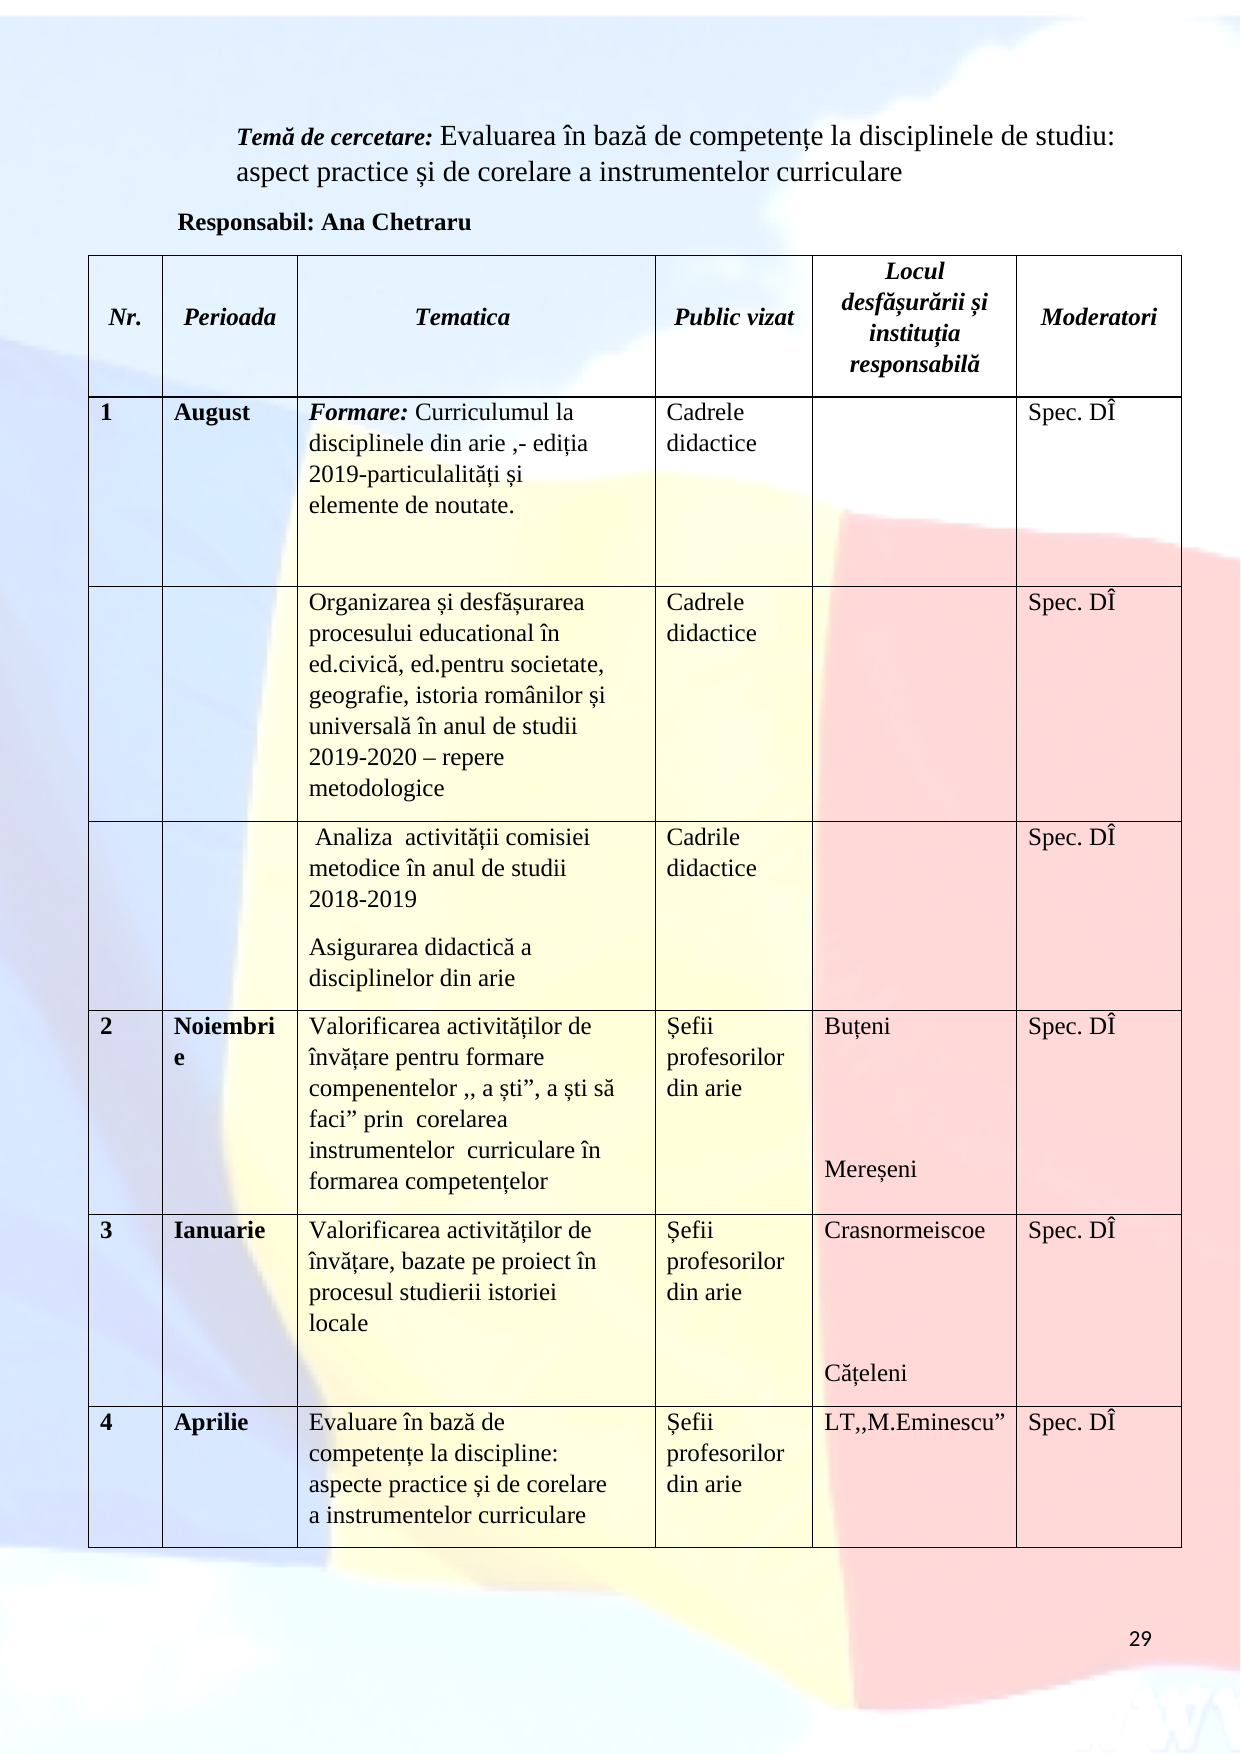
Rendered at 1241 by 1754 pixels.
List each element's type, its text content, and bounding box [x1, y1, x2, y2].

table_cell Evaluare în bază de competențe la discipline: aspecte practice și de corelare a instrumentelor curriculare [298, 1407, 627, 1547]
table_header Tematica [298, 256, 627, 396]
table_header Locul desfășurării și instituția responsabilă [813, 256, 1016, 396]
table_cell [627, 587, 655, 821]
table_cell Spec. DÎ [1017, 1215, 1181, 1406]
table_cell [627, 1215, 655, 1406]
table_cell 1 [89, 398, 162, 586]
table_cell Ianuarie [163, 1215, 297, 1406]
table_cell Valorificarea activităților de învățare pentru formare compenentelor ,, a ști”, a ști să faci” prin corelarea instrumentelor curriculare în formarea competențelor [298, 1011, 627, 1214]
table_cell Cadrile didactice [656, 822, 812, 1010]
table_cell [627, 398, 655, 586]
table_cell Spec. DÎ [1017, 822, 1181, 1010]
table_cell Spec. DÎ [1017, 1407, 1181, 1547]
table_cell Organizarea și desfășurarea procesului educational în ed.civică, ed.pentru societate, geografie, istoria românilor și universală în anul de studii 2019-2020 – repere metodologice [298, 587, 627, 821]
table_cell 3 [89, 1215, 162, 1406]
table_cell Spec. DÎ [1017, 1011, 1181, 1214]
table_cell [627, 1407, 655, 1547]
table_cell Spec. DÎ [1017, 398, 1181, 586]
table_cell Valorificarea activităților de învățare, bazate pe proiect în procesul studierii istoriei locale [298, 1215, 627, 1406]
table_cell Formare: Curriculumul la disciplinele din arie ,- ediția 2019-particulalități și elemente de noutate. [298, 398, 627, 586]
table_cell LT,,M.Eminescu” [813, 1407, 1016, 1547]
table_cell [813, 398, 1016, 586]
text Temă de cercetare: Evaluarea în bază de competențe la disciplinele de studiu: aspect practice și de corelare a instrumentelor curriculare [236, 118, 1152, 188]
table_cell [813, 587, 1016, 821]
table_cell Cadrele didactice [656, 587, 812, 821]
table_cell Buțeni Mereșeni [813, 1011, 1016, 1214]
table_cell Șefii profesorilor din arie [656, 1011, 812, 1214]
table_cell Șefii profesorilor din arie [656, 1215, 812, 1406]
table_cell [163, 587, 297, 821]
table_cell Noiembrie [163, 1011, 297, 1214]
table_cell August [163, 398, 297, 586]
table_cell [89, 822, 162, 1010]
table_cell [89, 587, 162, 821]
table_cell Analiza activității comisiei metodice în anul de studii 2018-2019 Asigurarea didactică a disciplinelor din arie [298, 822, 627, 1010]
table_cell [627, 1011, 655, 1214]
table_cell Spec. DÎ [1017, 587, 1181, 821]
table_cell Aprilie [163, 1407, 297, 1547]
table_cell 2 [89, 1011, 162, 1214]
table_cell [813, 822, 1016, 1010]
table_header Nr. [89, 256, 162, 396]
table_cell [627, 822, 655, 1010]
table_cell Crasnormeiscoe Cățeleni [813, 1215, 1016, 1406]
table_header Moderatori [1017, 256, 1181, 396]
table_header Perioada [163, 256, 297, 396]
table_cell [163, 822, 297, 1010]
table_cell 4 [89, 1407, 162, 1547]
table_header [627, 256, 655, 396]
text Responsabil: Ana Chetraru [177, 207, 1152, 236]
table_header Public vizat [656, 256, 812, 396]
table_cell Cadrele didactice [656, 398, 812, 586]
table_cell Șefii profesorilor din arie [656, 1407, 812, 1547]
